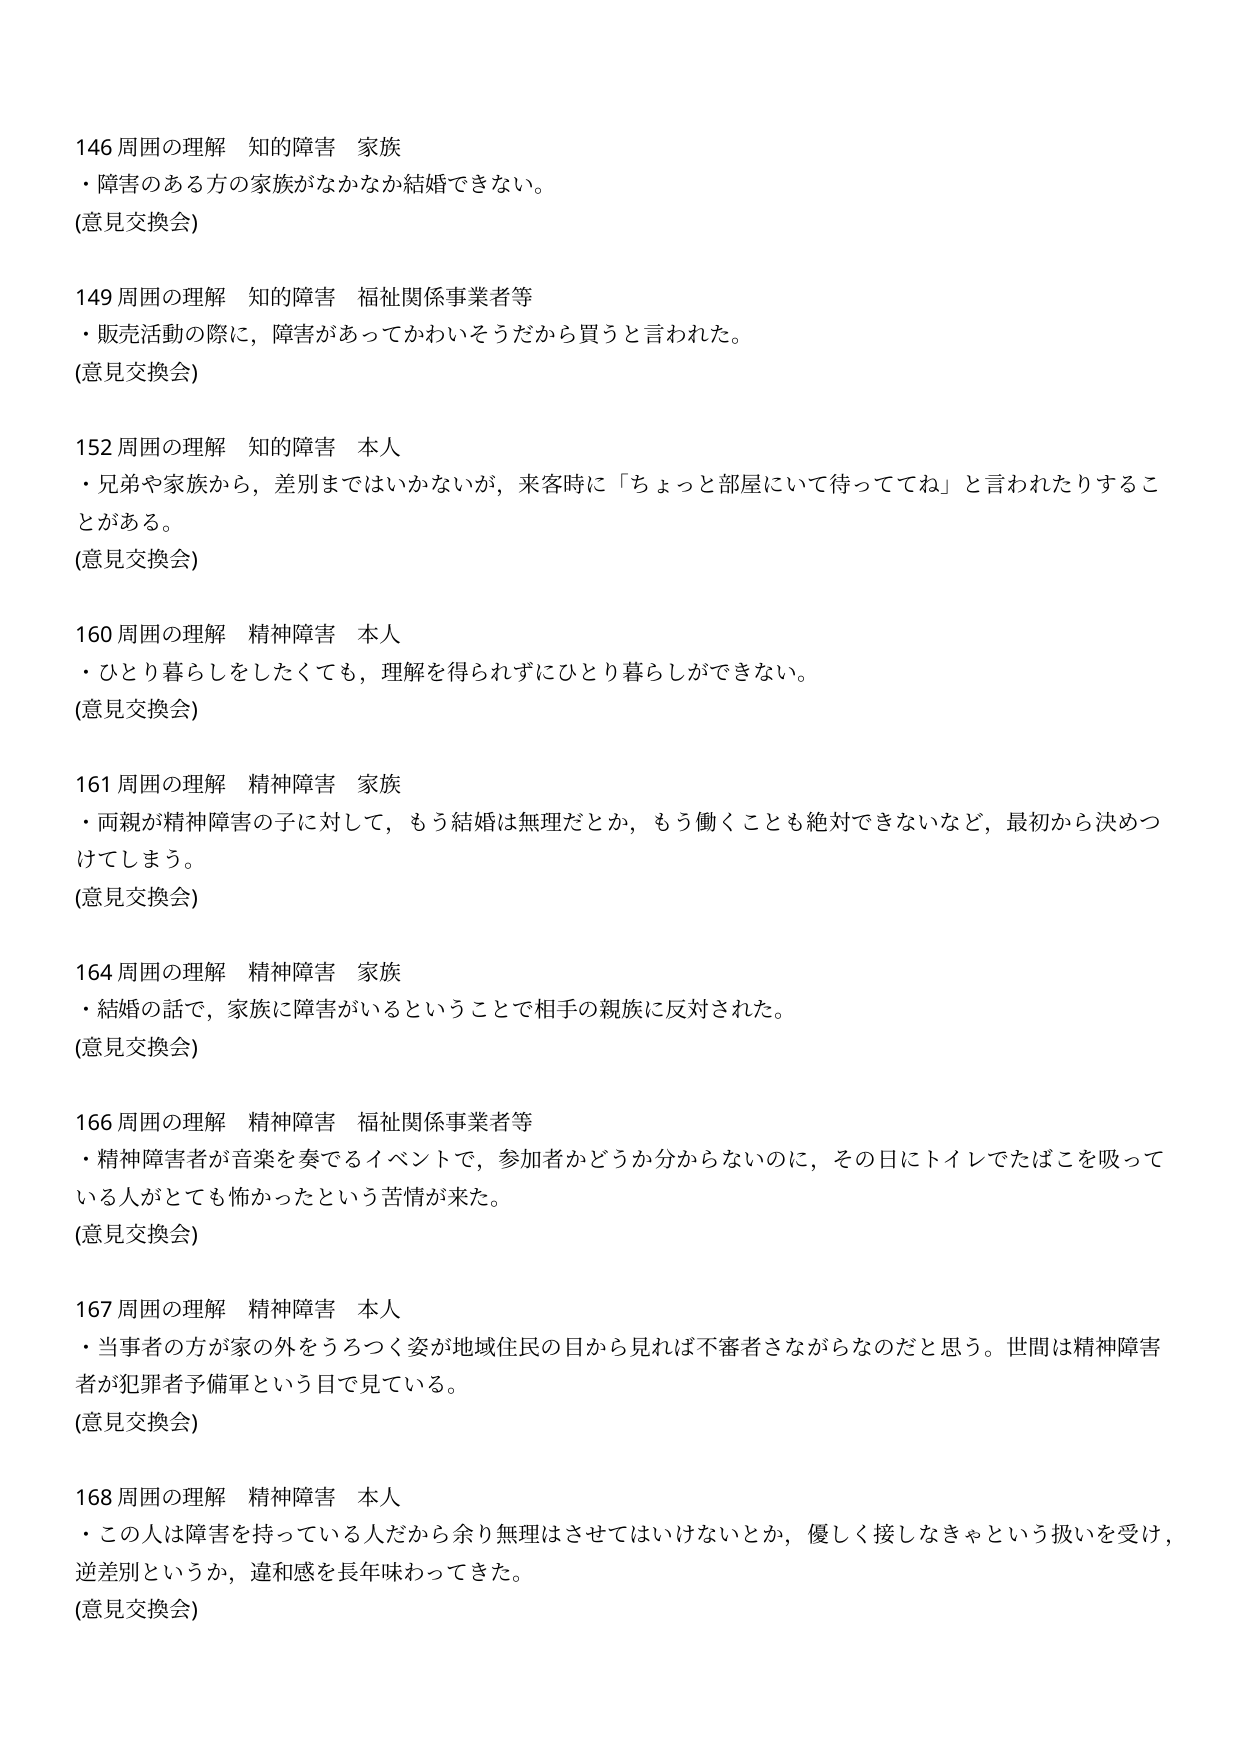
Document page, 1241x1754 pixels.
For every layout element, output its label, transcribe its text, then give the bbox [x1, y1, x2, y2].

text ・ひとり暮らしをしたくても，理解を得られずにひとり暮らしができない。 [75, 652, 1165, 689]
text ・兄弟や家族から，差別まではいかないが，来客時に「ちょっと部屋にいて待っててね」と言われたりすることがある。 [75, 464, 1165, 539]
text (意見交換会) [75, 1589, 1165, 1627]
text (意見交換会) [75, 352, 1165, 389]
text 167周囲の理解 精神障害 本人 [75, 1289, 1165, 1327]
text (意見交換会) [75, 539, 1165, 577]
text (意見交換会) [75, 689, 1165, 727]
text ・両親が精神障害の子に対して，もう結婚は無理だとか，もう働くことも絶対できないなど，最初から決めつけてしまう。 [75, 802, 1165, 877]
text ・精神障害者が音楽を奏でるイベントで，参加者かどうか分からないのに，その日にトイレでたばこを吸っている人がとても怖かったという苦情が来た。 [75, 1139, 1165, 1214]
text 146周囲の理解 知的障害 家族 [75, 127, 1165, 164]
text ・結婚の話で，家族に障害がいるということで相手の親族に反対された。 [75, 989, 1165, 1027]
text 168周囲の理解 精神障害 本人 [75, 1477, 1165, 1514]
text ・販売活動の際に，障害があってかわいそうだから買うと言われた。 [75, 314, 1165, 352]
text ・この人は障害を持っている人だから余り無理はさせてはいけないとか，優しく接しなきゃという扱いを受け，逆差別というか，違和感を長年味わってきた。 [75, 1514, 1165, 1589]
text ・当事者の方が家の外をうろつく姿が地域住民の目から見れば不審者さながらなのだと思う。世間は精神障害者が犯罪者予備軍という目で見ている。 [75, 1327, 1165, 1402]
text 166周囲の理解 精神障害 福祉関係事業者等 [75, 1102, 1165, 1139]
text 160周囲の理解 精神障害 本人 [75, 614, 1165, 652]
text (意見交換会) [75, 877, 1165, 914]
text 164周囲の理解 精神障害 家族 [75, 952, 1165, 989]
text (意見交換会) [75, 1402, 1165, 1439]
text (意見交換会) [75, 1214, 1165, 1252]
text ・障害のある方の家族がなかなか結婚できない。 [75, 164, 1165, 202]
text 149周囲の理解 知的障害 福祉関係事業者等 [75, 277, 1165, 314]
text (意見交換会) [75, 202, 1165, 239]
text (意見交換会) [75, 1027, 1165, 1064]
text 161周囲の理解 精神障害 家族 [75, 764, 1165, 802]
text 152周囲の理解 知的障害 本人 [75, 427, 1165, 464]
